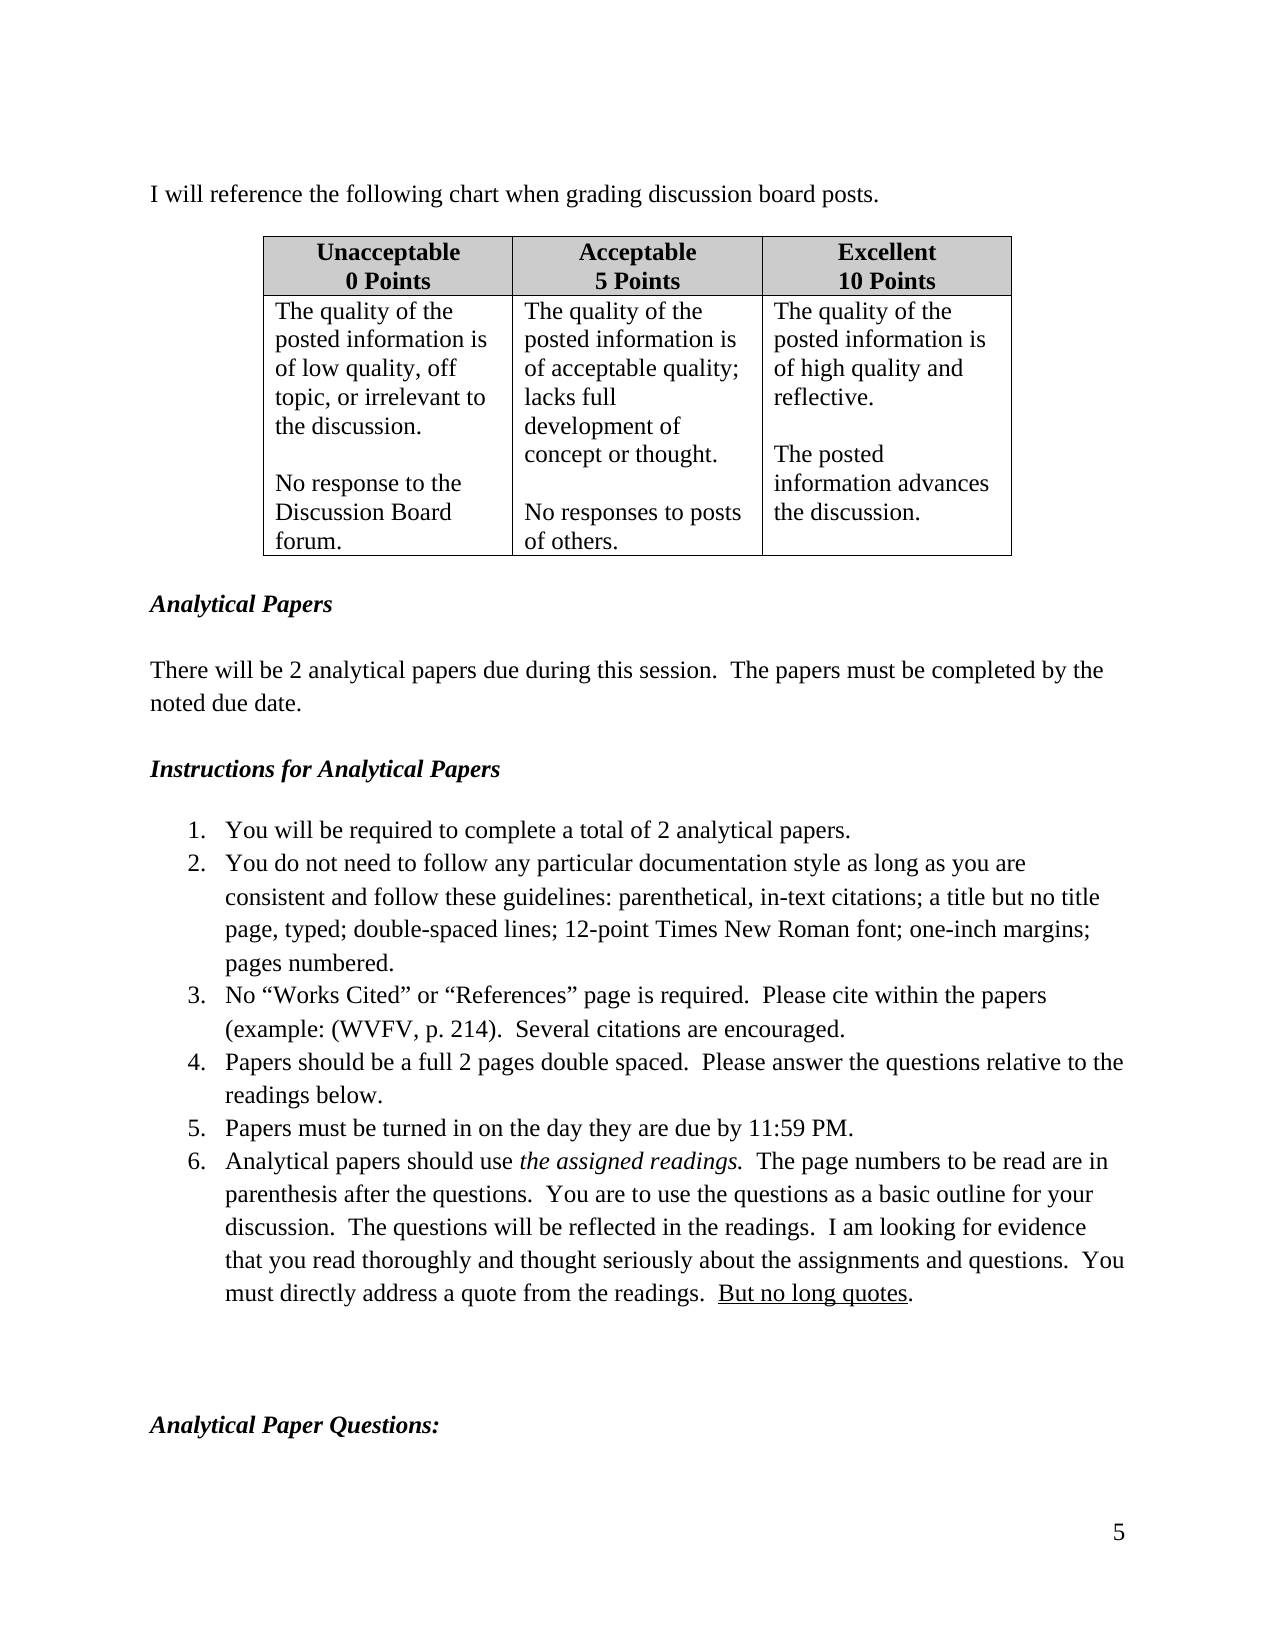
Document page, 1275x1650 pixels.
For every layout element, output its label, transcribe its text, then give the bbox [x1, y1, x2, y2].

list You do not need to follow any particular documentation style as long as you are consistent and follow these guidelines: parenthetical, in-text citations; a title but no title page, typed; double-spaced lines; 12-point Times New Roman font; one-inch margins; pages numbered. [187, 848, 1125, 976]
list Papers must be turned in on the day they are due by 11:59 PM. [187, 1113, 1125, 1141]
table_header Acceptable 5 Points [513, 237, 762, 295]
text There will be 2 analytical papers due during this session. The papers must be completed by the noted due date. [150, 655, 1125, 716]
table_header Excellent 10 Points [763, 237, 1011, 295]
subtitle Analytical Paper Questions: [150, 1410, 1125, 1439]
table_cell The quality of the posted information is of low quality, off topic, or irrelevant to the discussion. No response to the Discussion Board forum. [264, 296, 512, 554]
list Analytical papers should use the assigned readings. The page numbers to be read are in parenthesis after the questions. You are to use the questions as a basic outline for your discussion. The questions will be reflected in the readings. I am looking for evidence that you read thoroughly and thought seriously about the assignments and questions. You must directly address a quote from the readings. But no long quotes. [187, 1146, 1125, 1307]
text I will reference the following chart when grading discussion board posts. [150, 179, 1125, 207]
list You will be required to complete a total of 2 analytical papers. [187, 816, 1125, 844]
table_cell The quality of the posted information is of high quality and reflective. The posted information advances the discussion. [763, 296, 1011, 554]
subtitle Instructions for Analytical Papers [150, 754, 1125, 782]
list Papers should be a full 2 pages double spaced. Please answer the questions relative to the readings below. [187, 1047, 1125, 1108]
subtitle Analytical Papers [150, 589, 1125, 617]
table_cell The quality of the posted information is of acceptable quality; lacks full development of concept or thought. No responses to posts of others. [513, 296, 762, 554]
list No “Works Cited” or “References” page is required. Please cite within the papers (example: (WVFV, p. 214). Several citations are encouraged. [187, 981, 1125, 1042]
table_header Unacceptable 0 Points [264, 237, 512, 295]
